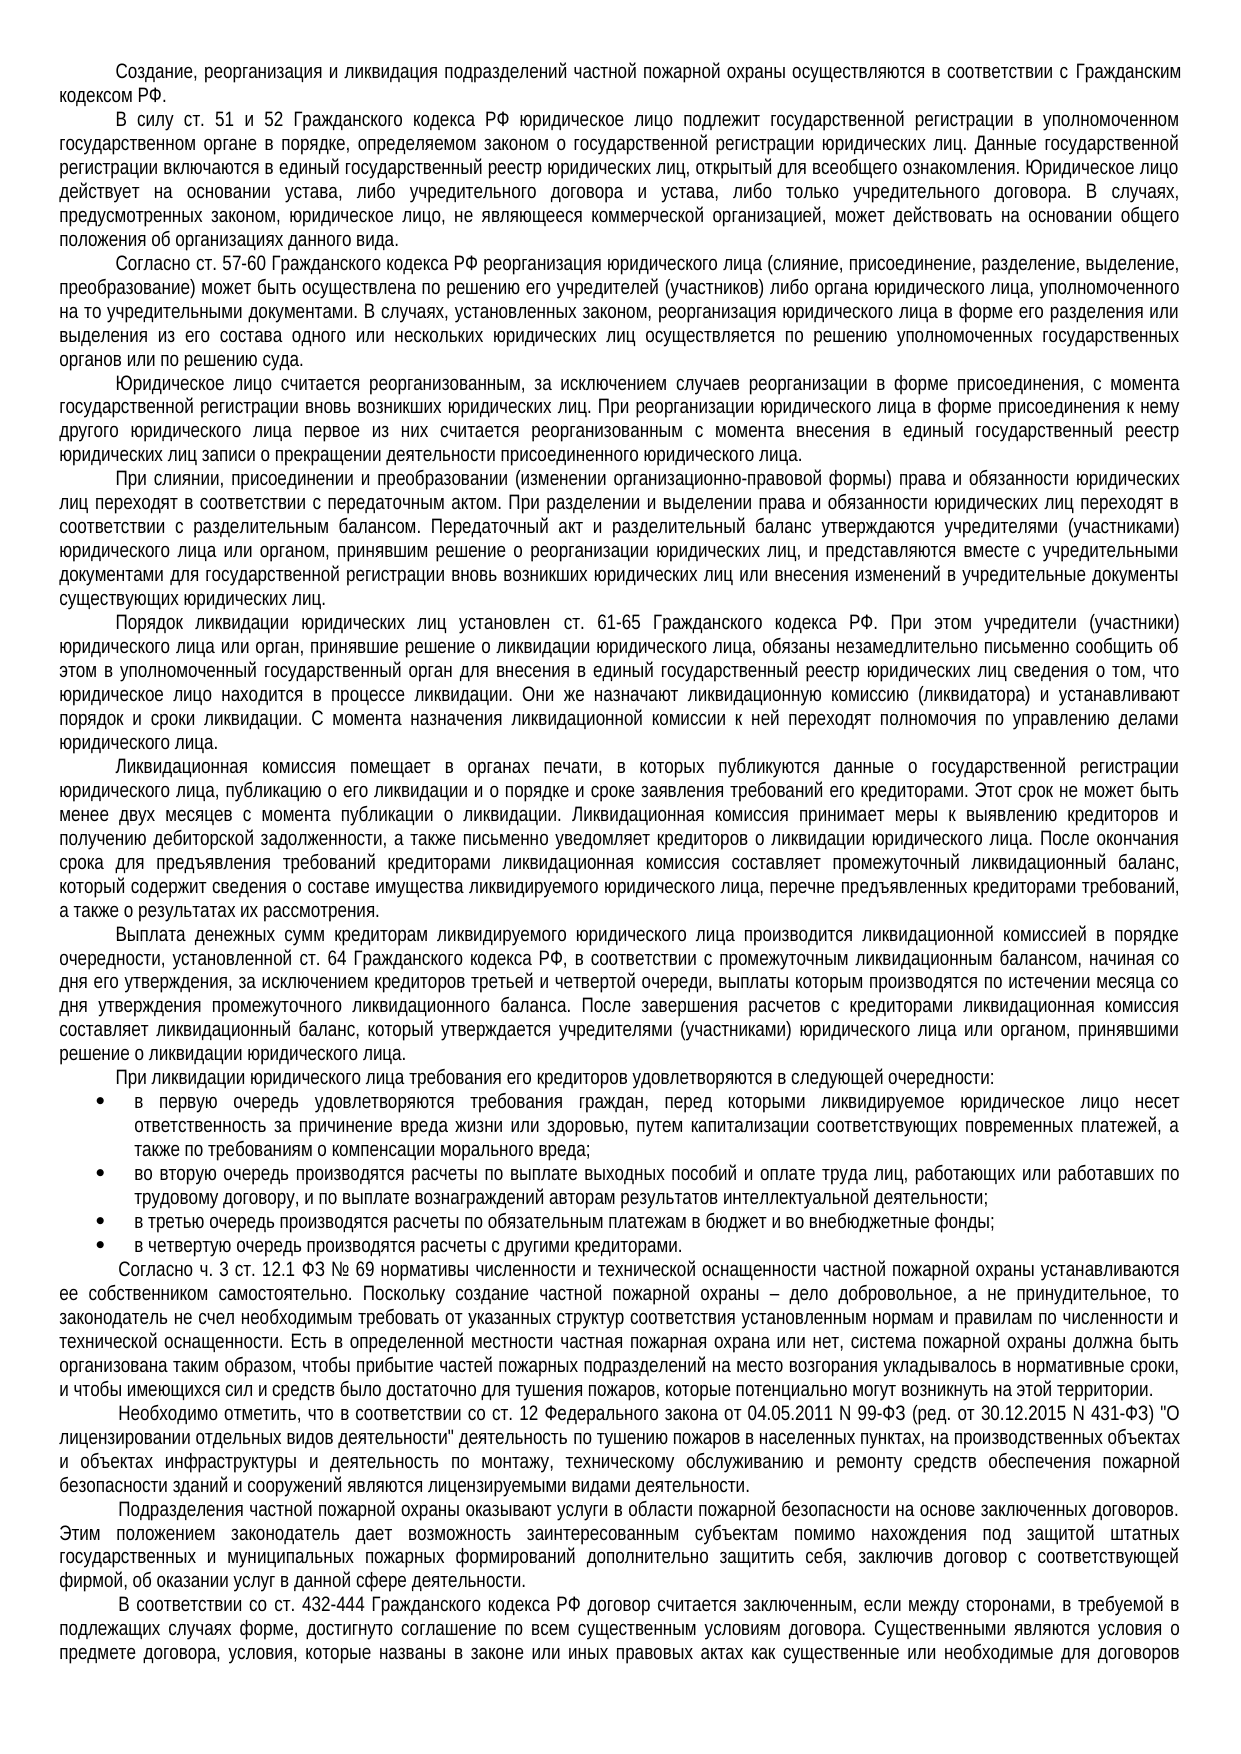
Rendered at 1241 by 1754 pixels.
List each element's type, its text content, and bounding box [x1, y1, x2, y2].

text При слиянии, присоединении и преобразовании (изменении организационно-правовой формы) права и обязанности юридических лиц переходят в соответствии с передаточным актом. При разделении и выделении права и обязанности юридических лиц переходят в соответствии с разделительным балансом. Передаточный акт и разделительный баланс утверждаются учредителями (участниками) юридического лица или органом, принявшим решение о реорганизации юридических лиц, и представляются вместе с учредительными документами для государственной регистрации вновь возникших юридических лиц или внесения изменений в учредительные документы существующих юридических лиц. [59, 466, 1181, 610]
list в третью очередь производятся расчеты по обязательным платежам в бюджет и во внебюджетные фонды; [97, 1209, 1181, 1233]
text Юридическое лицо считается реорганизованным, за исключением случаев реорганизации в форме присоединения, с момента государственной регистрации вновь возникших юридических лиц. При реорганизации юридического лица в форме присоединения к нему другого юридического лица первое из них считается реорганизованным с момента внесения в единый государственный реестр юридических лиц записи о прекращении деятельности присоединенного юридического лица. [59, 371, 1181, 466]
list в первую очередь удовлетворяются требования граждан, перед которыми ликвидируемое юридическое лицо несет ответственность за причинение вреда жизни или здоровью, путем капитализации соответствующих повременных платежей, а также по требованиям о компенсации морального вреда; [97, 1089, 1181, 1161]
text При ликвидации юридического лица требования его кредиторов удовлетворяются в следующей очередности: [59, 1065, 1181, 1089]
text Согласно ст. 57-60 Гражданского кодекса РФ реорганизация юридического лица (слияние, присоединение, разделение, выделение, преобразование) может быть осуществлена по решению его учредителей (участников) либо органа юридического лица, уполномоченного на то учредительными документами. В случаях, установленных законом, реорганизация юридического лица в форме его разделения или выделения из его состава одного или нескольких юридических лиц осуществляется по решению уполномоченных государственных органов или по решению суда. [59, 251, 1181, 371]
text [59, 1592, 1181, 1664]
text Порядок ликвидации юридических лиц установлен ст. 61-65 Гражданского кодекса РФ. При этом учредители (участники) юридического лица или орган, принявшие решение о ликвидации юридического лица, обязаны незамедлительно письменно сообщить об этом в уполномоченный государственный орган для внесения в единый государственный реестр юридических лиц сведения о том, что юридическое лицо находится в процессе ликвидации. Они же назначают ликвидационную комиссию (ликвидатора) и устанавливают порядок и сроки ликвидации. С момента назначения ликвидационной комиссии к ней переходят полномочия по управлению делами юридического лица. [59, 610, 1181, 754]
text Подразделения частной пожарной охраны оказывают услуги в области пожарной безопасности на основе заключенных договоров. Этим положением законодатель дает возможность заинтересованным субъектам помимо нахождения под защитой штатных государственных и муниципальных пожарных формирований дополнительно защитить себя, заключив договор с соответствующей фирмой, об оказании услуг в данной сфере деятельности. [59, 1497, 1181, 1592]
text Необходимо отметить, что в соответствии со ст. 12 Федерального закона от 04.05.2011 N 99-ФЗ (ред. от 30.12.2015 N 431-ФЗ) "О лицензировании отдельных видов деятельности" деятельность по тушению пожаров в населенных пунктах, на производственных объектах и объектах инфраструктуры и деятельность по монтажу, техническому обслуживанию и ремонту средств обеспечения пожарной безопасности зданий и сооружений являются лицензируемыми видами деятельности. [59, 1401, 1181, 1497]
list в четвертую очередь производятся расчеты с другими кредиторами. [97, 1233, 1181, 1257]
text Согласно ч. 3 ст. 12.1 ФЗ № 69 нормативы численности и технической оснащенности частной пожарной охраны устанавливаются ее собственником самостоятельно. Поскольку создание частной пожарной охраны – дело добровольное, а не принудительное, то законодатель не счел необходимым требовать от указанных структур соответствия установленным нормам и правилам по численности и технической оснащенности. Есть в определенной местности частная пожарная охрана или нет, система пожарной охраны должна быть организована таким образом, чтобы прибытие частей пожарных подразделений на место возгорания укладывалось в нормативные сроки, и чтобы имеющихся сил и средств было достаточно для тушения пожаров, которые потенциально могут возникнуть на этой территории. [59, 1257, 1181, 1401]
text В силу ст. 51 и 52 Гражданского кодекса РФ юридическое лицо подлежит государственной регистрации в уполномоченном государственном органе в порядке, определяемом законом о государственной регистрации юридических лиц. Данные государственной регистрации включаются в единый государственный реестр юридических лиц, открытый для всеобщего ознакомления. Юридическое лицо действует на основании устава, либо учредительного договора и устава, либо только учредительного договора. В случаях, предусмотренных законом, юридическое лицо, не являющееся коммерческой организацией, может действовать на основании общего положения об организациях данного вида. [59, 107, 1181, 251]
text Создание, реорганизация и ликвидация подразделений частной пожарной охраны осуществляются в соответствии с Гражданским кодексом РФ. [59, 59, 1181, 107]
list во вторую очередь производятся расчеты по выплате выходных пособий и оплате труда лиц, работающих или работавших по трудовому договору, и по выплате вознаграждений авторам результатов интеллектуальной деятельности; [97, 1161, 1181, 1209]
text Выплата денежных сумм кредиторам ликвидируемого юридического лица производится ликвидационной комиссией в порядке очередности, установленной ст. 64 Гражданского кодекса РФ, в соответствии с промежуточным ликвидационным балансом, начиная со дня его утверждения, за исключением кредиторов третьей и четвертой очереди, выплаты которым производятся по истечении месяца со дня утверждения промежуточного ликвидационного баланса. После завершения расчетов с кредиторами ликвидационная комиссия составляет ликвидационный баланс, который утверждается учредителями (участниками) юридического лица или органом, принявшими решение о ликвидации юридического лица. [59, 922, 1181, 1065]
text Ликвидационная комиссия помещает в органах печати, в которых публикуются данные о государственной регистрации юридического лица, публикацию о его ликвидации и о порядке и сроке заявления требований его кредиторами. Этот срок не может быть менее двух месяцев с момента публикации о ликвидации. Ликвидационная комиссия принимает меры к выявлению кредиторов и получению дебиторской задолженности, а также письменно уведомляет кредиторов о ликвидации юридического лица. После окончания срока для предъявления требований кредиторами ликвидационная комиссия составляет промежуточный ликвидационный баланс, который содержит сведения о составе имущества ликвидируемого юридического лица, перечне предъявленных кредиторами требований, а также о результатах их рассмотрения. [59, 754, 1181, 922]
